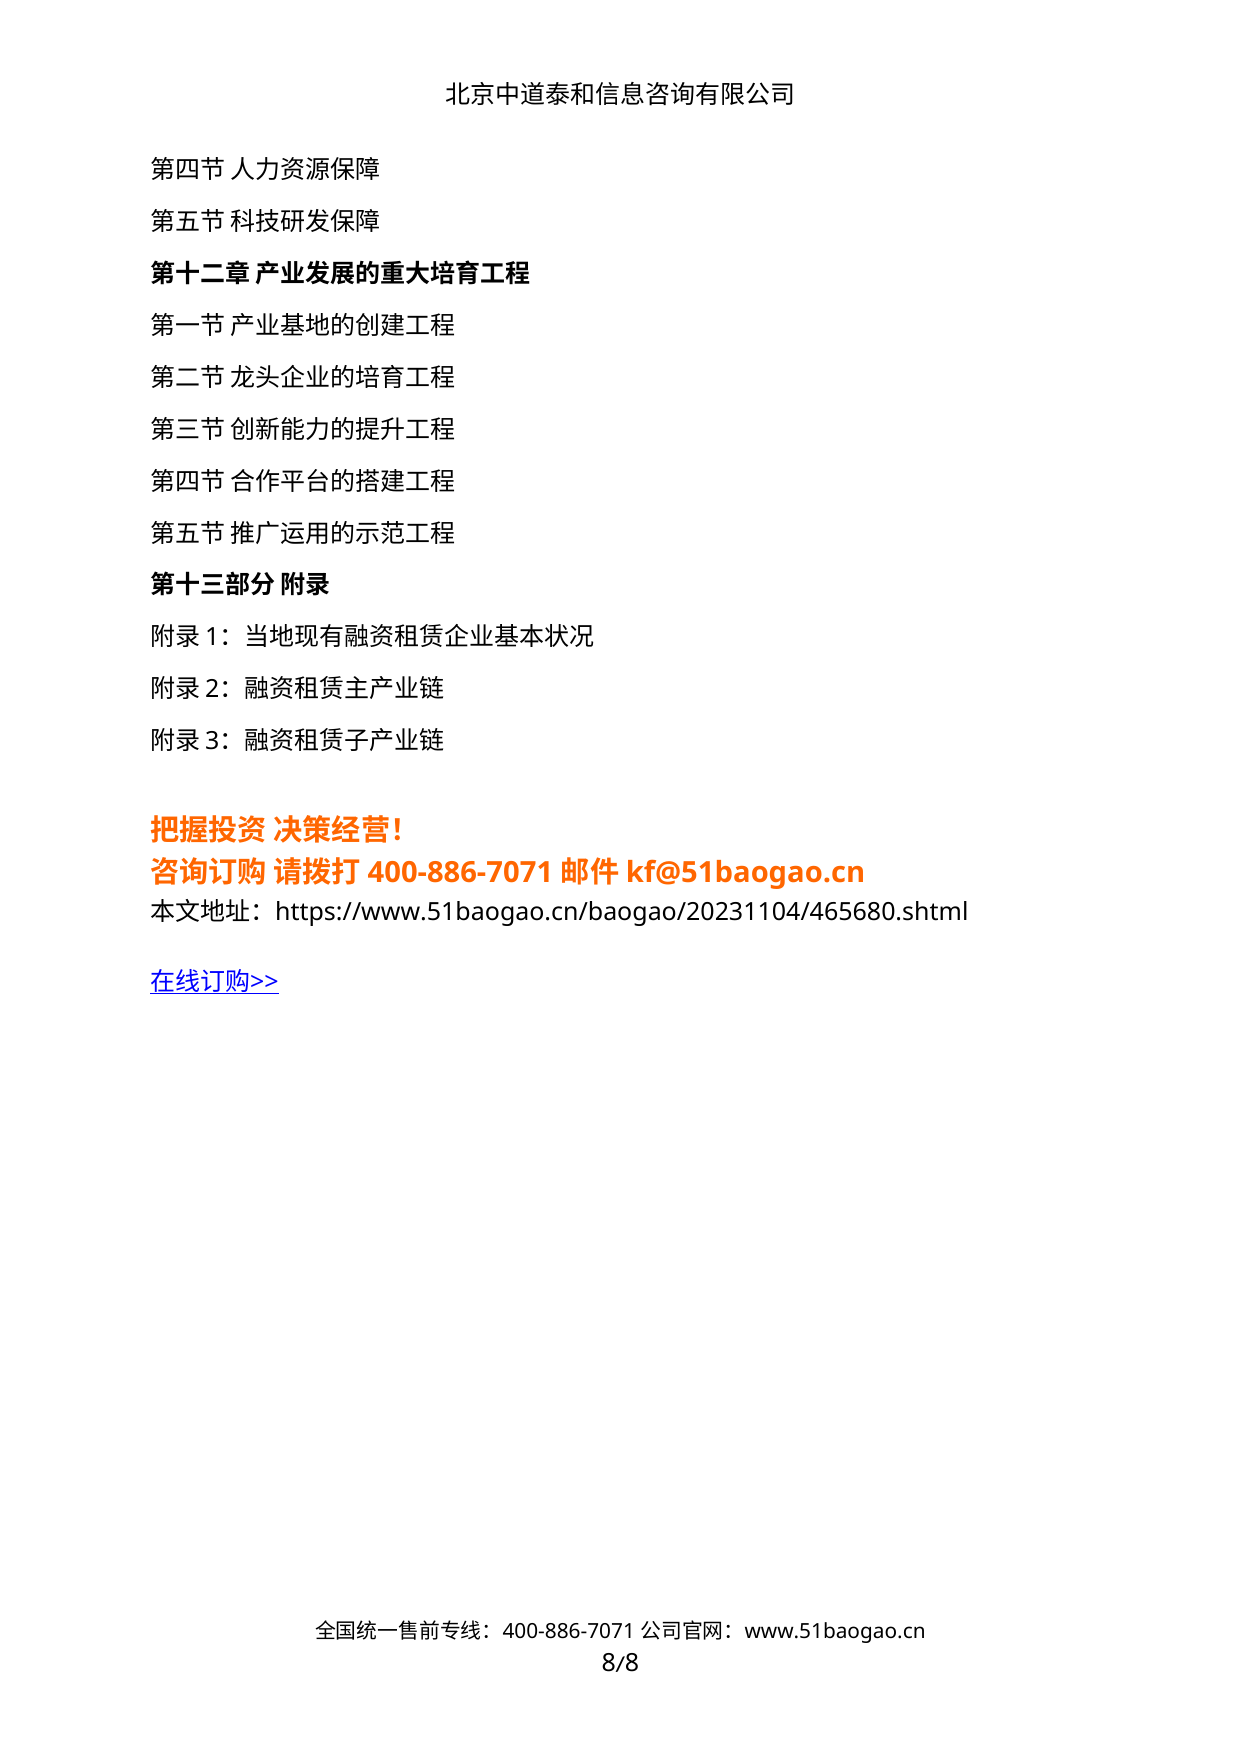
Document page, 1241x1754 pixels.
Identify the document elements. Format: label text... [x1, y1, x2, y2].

text 第二节 龙头企业的培育工程 [150, 357, 1090, 394]
text 第五节 科技研发保障 [150, 202, 1090, 238]
text 把握投资 决策经营！咨询订购 请拨打 400-886-7071 邮件 kf@51baogao.cn本文地址：https://www.51baogao.cn/baogao/20231104/465680.shtml [150, 772, 1090, 927]
text 附录1：当地现有融资租赁企业基本状况 [150, 617, 1090, 653]
text 第四节 合作平台的搭建工程 [150, 461, 1090, 497]
text 第五节 推广运用的示范工程 [150, 513, 1090, 549]
text 第四节 人力资源保障 [150, 150, 1090, 186]
text 第三节 创新能力的提升工程 [150, 409, 1090, 446]
text 第十二章 产业发展的重大培育工程 [150, 254, 1090, 290]
text 第一节 产业基地的创建工程 [150, 306, 1090, 342]
text 附录3：融资租赁子产业链 [150, 721, 1090, 757]
text 在线订购>> [150, 927, 1090, 998]
text 附录2：融资租赁主产业链 [150, 669, 1090, 705]
text 第十三部分 附录 [150, 565, 1090, 601]
